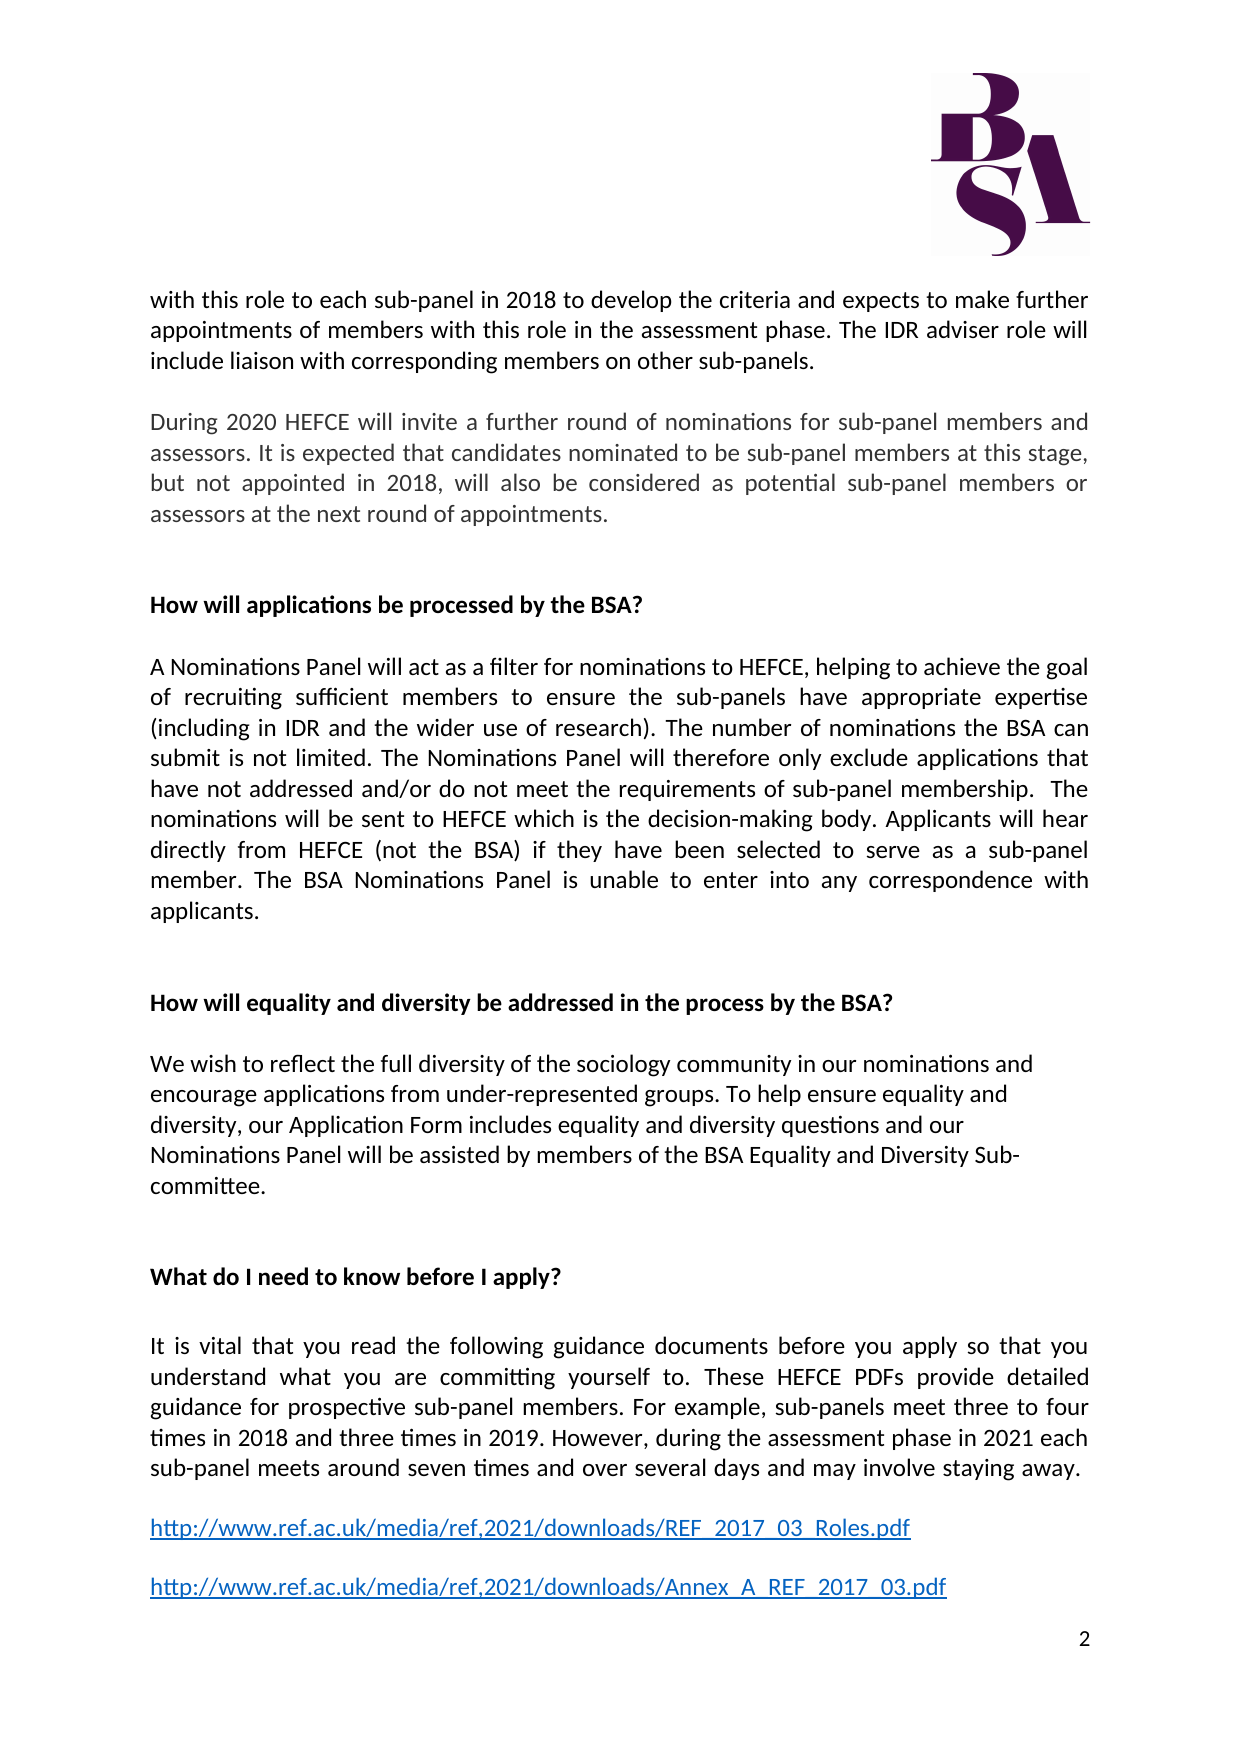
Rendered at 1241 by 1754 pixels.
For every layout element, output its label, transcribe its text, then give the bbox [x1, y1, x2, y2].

text What do I need to know before I apply? [150, 1261, 1090, 1292]
text http://www.ref.ac.uk/media/ref,2021/downloads/REF_2017_03_Roles.pdf [150, 1512, 1090, 1542]
text During 2020 HEFCE will invite a further round of nominations for sub-panel members and assessors. It is expected that candidates nominated to be sub-panel members at this stage, but not appointed in 2018, will also be considered as potential sub-panel members or assessors at the next round of appointments. [150, 406, 1090, 528]
text http://www.ref.ac.uk/media/ref,2021/downloads/Annex_A_REF_2017_03.pdf [150, 1571, 1090, 1602]
text How will applications be processed by the BSA? [150, 589, 1090, 620]
text A Nominations Panel will act as a filter for nominations to HEFCE, helping to achieve the goal of recruiting sufficient members to ensure the sub-panels have appropriate expertise (including in IDR and the wider use of research). The number of nominations the BSA can submit is not limited. The Nominations Panel will therefore only exclude applications that have not addressed and/or do not meet the requirements of sub-panel membership. The nominations will be sent to HEFCE which is the decision-making body. Applicants will hear directly from HEFCE (not the BSA) if they have been selected to serve as a sub-panel member. The BSA Nominations Panel is unable to enter into any correspondence with applicants. [150, 651, 1090, 926]
text How will equality and diversity be addressed in the process by the BSA? We wish to reflect the full diversity of the sociology community in our nominations and encourage applications from under-represented groups. To help ensure equality and diversity, our Application Form includes equality and diversity questions and our Nominations Panel will be assisted by members of the BSA Equality and Diversity Sub-committee. [150, 987, 1090, 1200]
picture [931, 73, 1091, 256]
text It is vital that you read the following guidance documents before you apply so that you understand what you are committing yourself to. These HEFCE PDFs provide detailed guidance for prospective sub-panel members. For example, sub-panels meet three to four times in 2018 and three times in 2019. However, during the assessment phase in 2021 each sub-panel meets around seven times and over several days and may involve staying away. [150, 1331, 1090, 1512]
